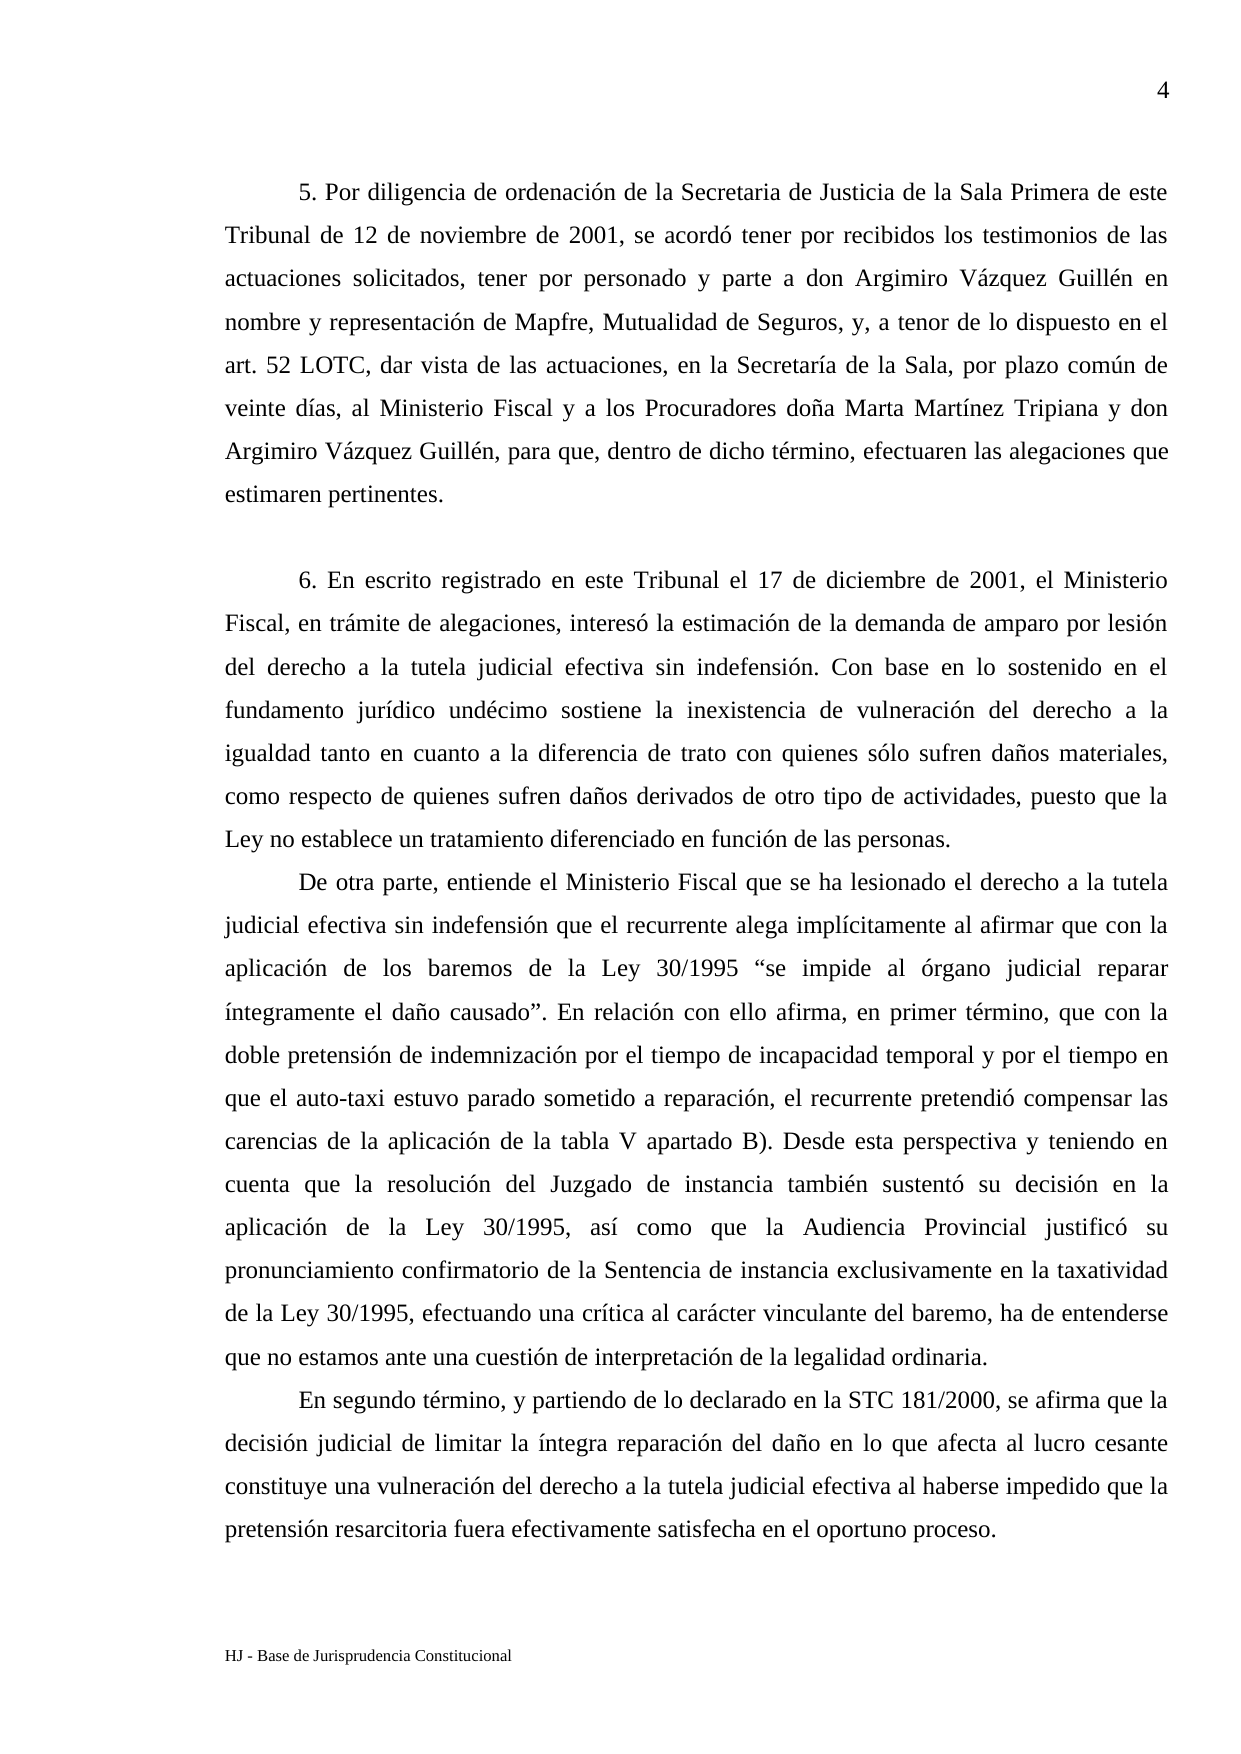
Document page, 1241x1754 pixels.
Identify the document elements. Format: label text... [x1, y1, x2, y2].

text En segundo término, y partiendo de lo declarado en la STC 181/2000, se afirma que la decisión judicial de limitar la íntegra reparación del daño en lo que afecta al lucro cesante constituye una vulneración del derecho a la tutela judicial efectiva al haberse impedido que la pretensión resarcitoria fuera efectivamente satisfecha en el oportuno proceso. [224, 1385, 1169, 1543]
text De otra parte, entiende el Ministerio Fiscal que se ha lesionado el derecho a la tutela judicial efectiva sin indefensión que el recurrente alega implícitamente al afirmar que con la aplicación de los baremos de la Ley 30/1995 “se impide al órgano judicial reparar íntegramente el daño causado”. En relación con ello afirma, en primer término, que con la doble pretensión de indemnización por el tiempo de incapacidad temporal y por el tiempo en que el auto-taxi estuvo parado sometido a reparación, el recurrente pretendió compensar las carencias de la aplicación de la tabla V apartado B). Desde esta perspectiva y teniendo en cuenta que la resolución del Juzgado de instancia también sustentó su decisión en la aplicación de la Ley 30/1995, así como que la Audiencia Provincial justificó su pronunciamiento confirmatorio de la Sentencia de instancia exclusivamente en la taxatividad de la Ley 30/1995, efectuando una crítica al carácter vinculante del baremo, ha de entenderse que no estamos ante una cuestión de interpretación de la legalidad ordinaria. [224, 867, 1169, 1370]
text 5. Por diligencia de ordenación de la Secretaria de Justicia de la Sala Primera de este Tribunal de 12 de noviembre de 2001, se acordó tener por recibidos los testimonios de las actuaciones solicitados, tener por personado y parte a don Argimiro Vázquez Guillén en nombre y representación de Mapfre, Mutualidad de Seguros, y, a tenor de lo dispuesto en el art. 52 LOTC, dar vista de las actuaciones, en la Secretaría de la Sala, por plazo común de veinte días, al Ministerio Fiscal y a los Procuradores doña Marta Martínez Tripiana y don Argimiro Vázquez Guillén, para que, dentro de dicho término, efectuaren las alegaciones que estimaren pertinentes. [224, 177, 1169, 508]
text 6. En escrito registrado en este Tribunal el 17 de diciembre de 2001, el Ministerio Fiscal, en trámite de alegaciones, interesó la estimación de la demanda de amparo por lesión del derecho a la tutela judicial efectiva sin indefensión. Con base en lo sostenido en el fundamento jurídico undécimo sostiene la inexistencia de vulneración del derecho a la igualdad tanto en cuanto a la diferencia de trato con quienes sólo sufren daños materiales, como respecto de quienes sufren daños derivados de otro tipo de actividades, puesto que la Ley no establece un tratamiento diferenciado en función de las personas. [224, 565, 1169, 853]
